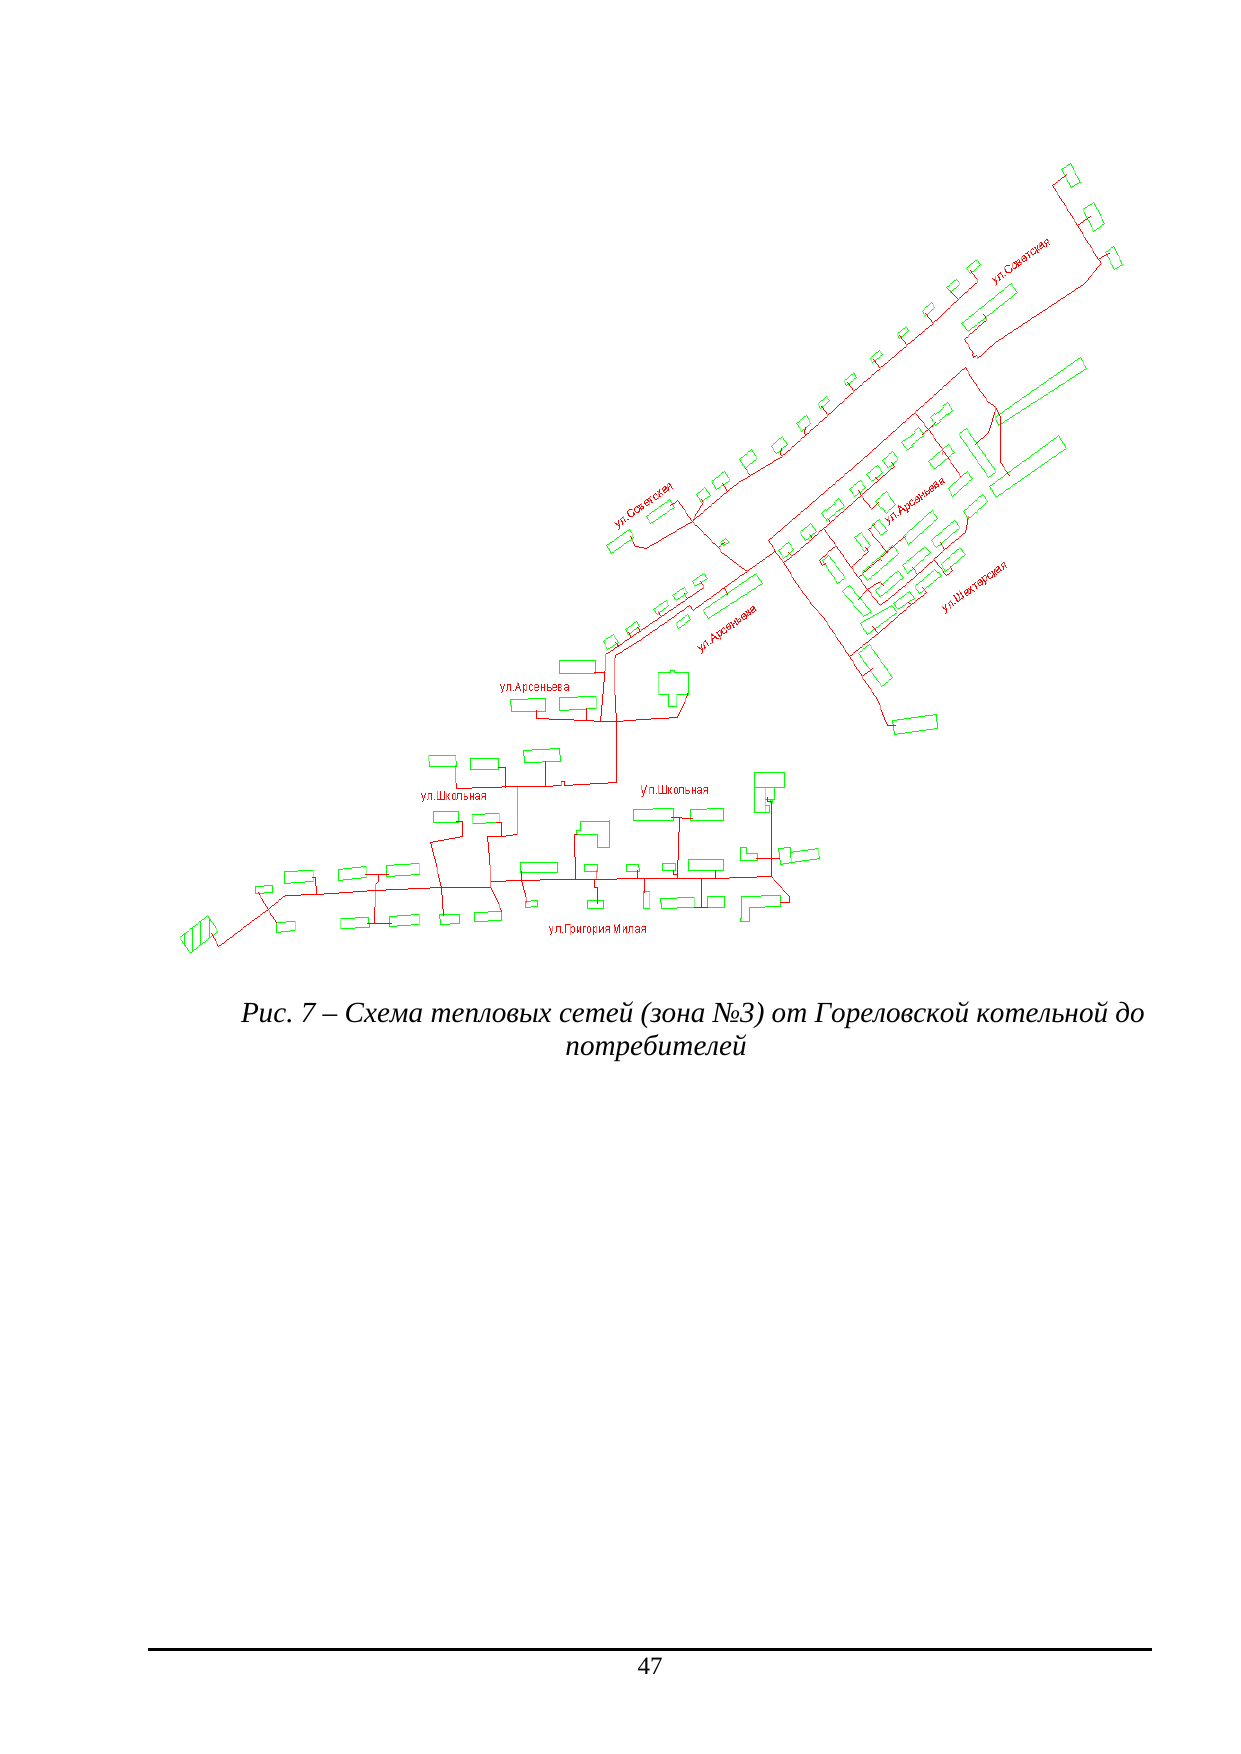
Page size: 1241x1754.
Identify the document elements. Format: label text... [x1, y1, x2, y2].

text Рис. 7 – Схема тепловых сетей (зона №3) от Гореловской котельной до потребителей [162, 995, 1149, 1062]
picture [172, 158, 1128, 962]
